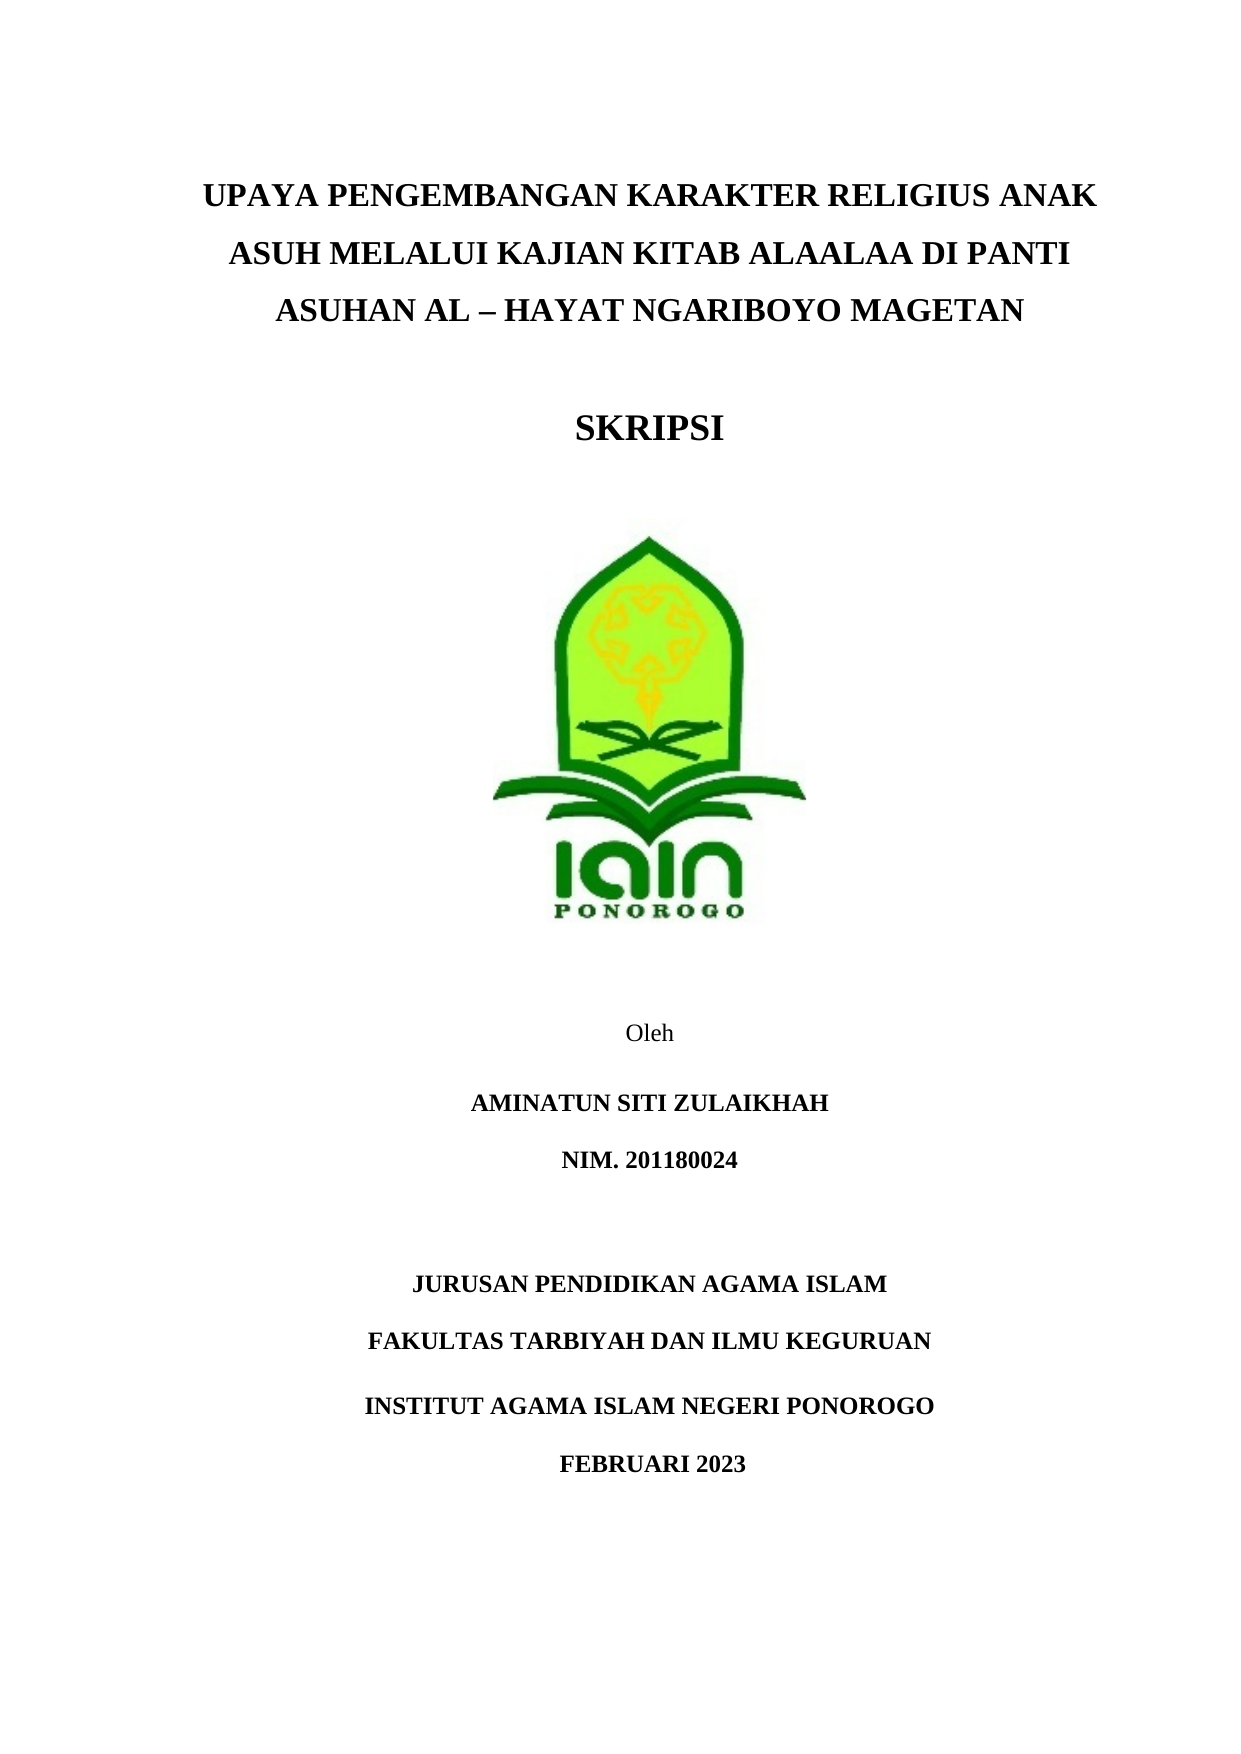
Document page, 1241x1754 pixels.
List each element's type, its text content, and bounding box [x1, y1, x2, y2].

text NIM. 201180024 [177, 1145, 1122, 1174]
text Oleh [177, 1018, 1122, 1046]
text FAKULTAS TARBIYAH DAN ILMU KEGURUAN [177, 1326, 1122, 1355]
picture [492, 518, 807, 937]
text AMINATUN SITI ZULAIKHAH [177, 1088, 1122, 1116]
text SKRIPSI [177, 406, 1122, 449]
text JURUSAN PENDIDIKAN AGAMA ISLAM [177, 1269, 1122, 1297]
text FEBRUARI 2023 [177, 1449, 1122, 1478]
text INSTITUT AGAMA ISLAM NEGERI PONOROGO [177, 1391, 1122, 1420]
text UPAYA PENGEMBANGAN KARAKTER RELIGIUS ANAK ASUH MELALUI KAJIAN KITAB ALAALAA DI PANTI ASUHAN AL – HAYAT NGARIBOYO MAGETAN [177, 176, 1122, 329]
